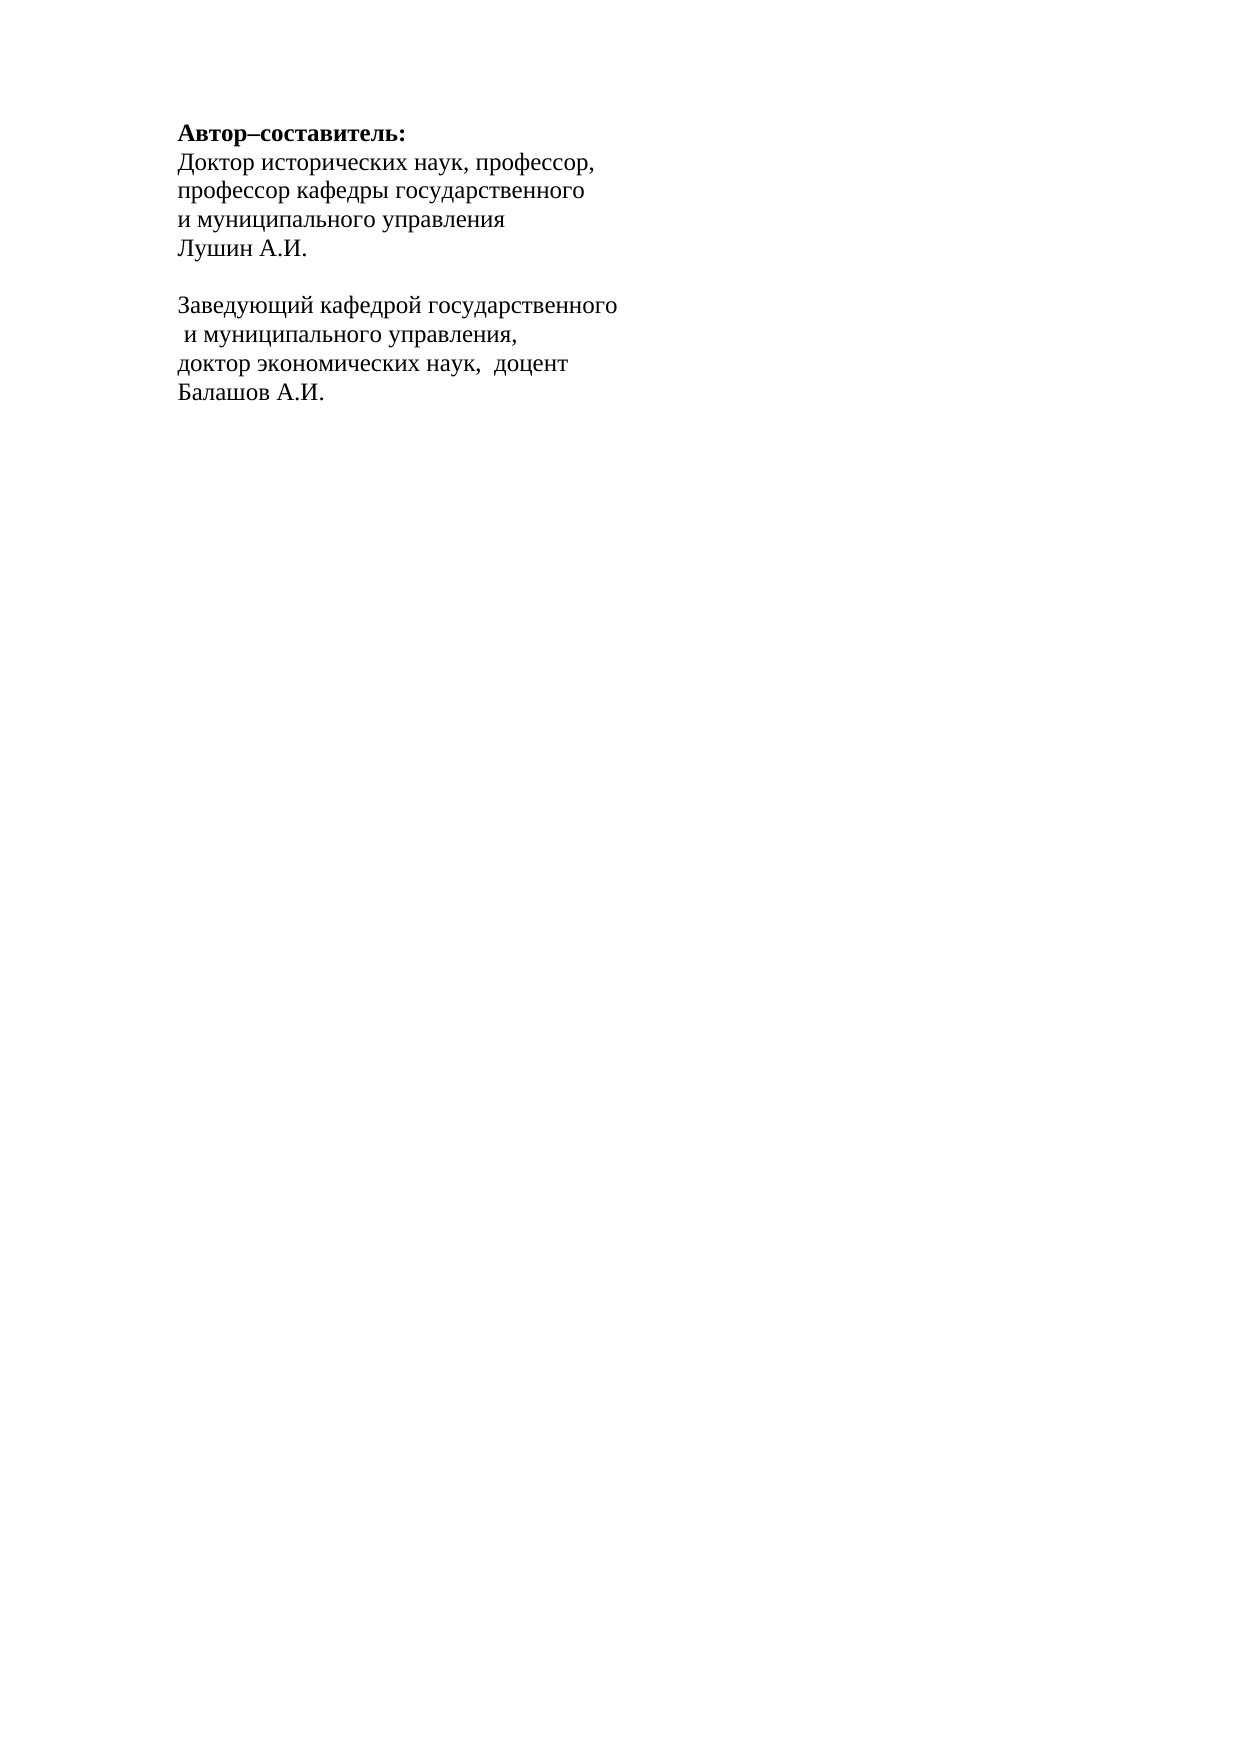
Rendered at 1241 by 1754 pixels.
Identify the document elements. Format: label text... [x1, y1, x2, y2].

text Заведующий кафедрой государственного [177, 291, 1152, 319]
text профессор кафедры государственного [177, 176, 1152, 204]
text и муниципального управления, [177, 319, 1152, 348]
text и муниципального управления [177, 204, 1152, 233]
text Лушин А.И. [177, 233, 1152, 262]
text Автор–составитель: [177, 118, 1152, 147]
text Балашов А.И. [177, 377, 1152, 406]
text доктор экономических наук, доцент [177, 348, 1152, 377]
text Доктор исторических наук, профессор, [177, 147, 1152, 176]
